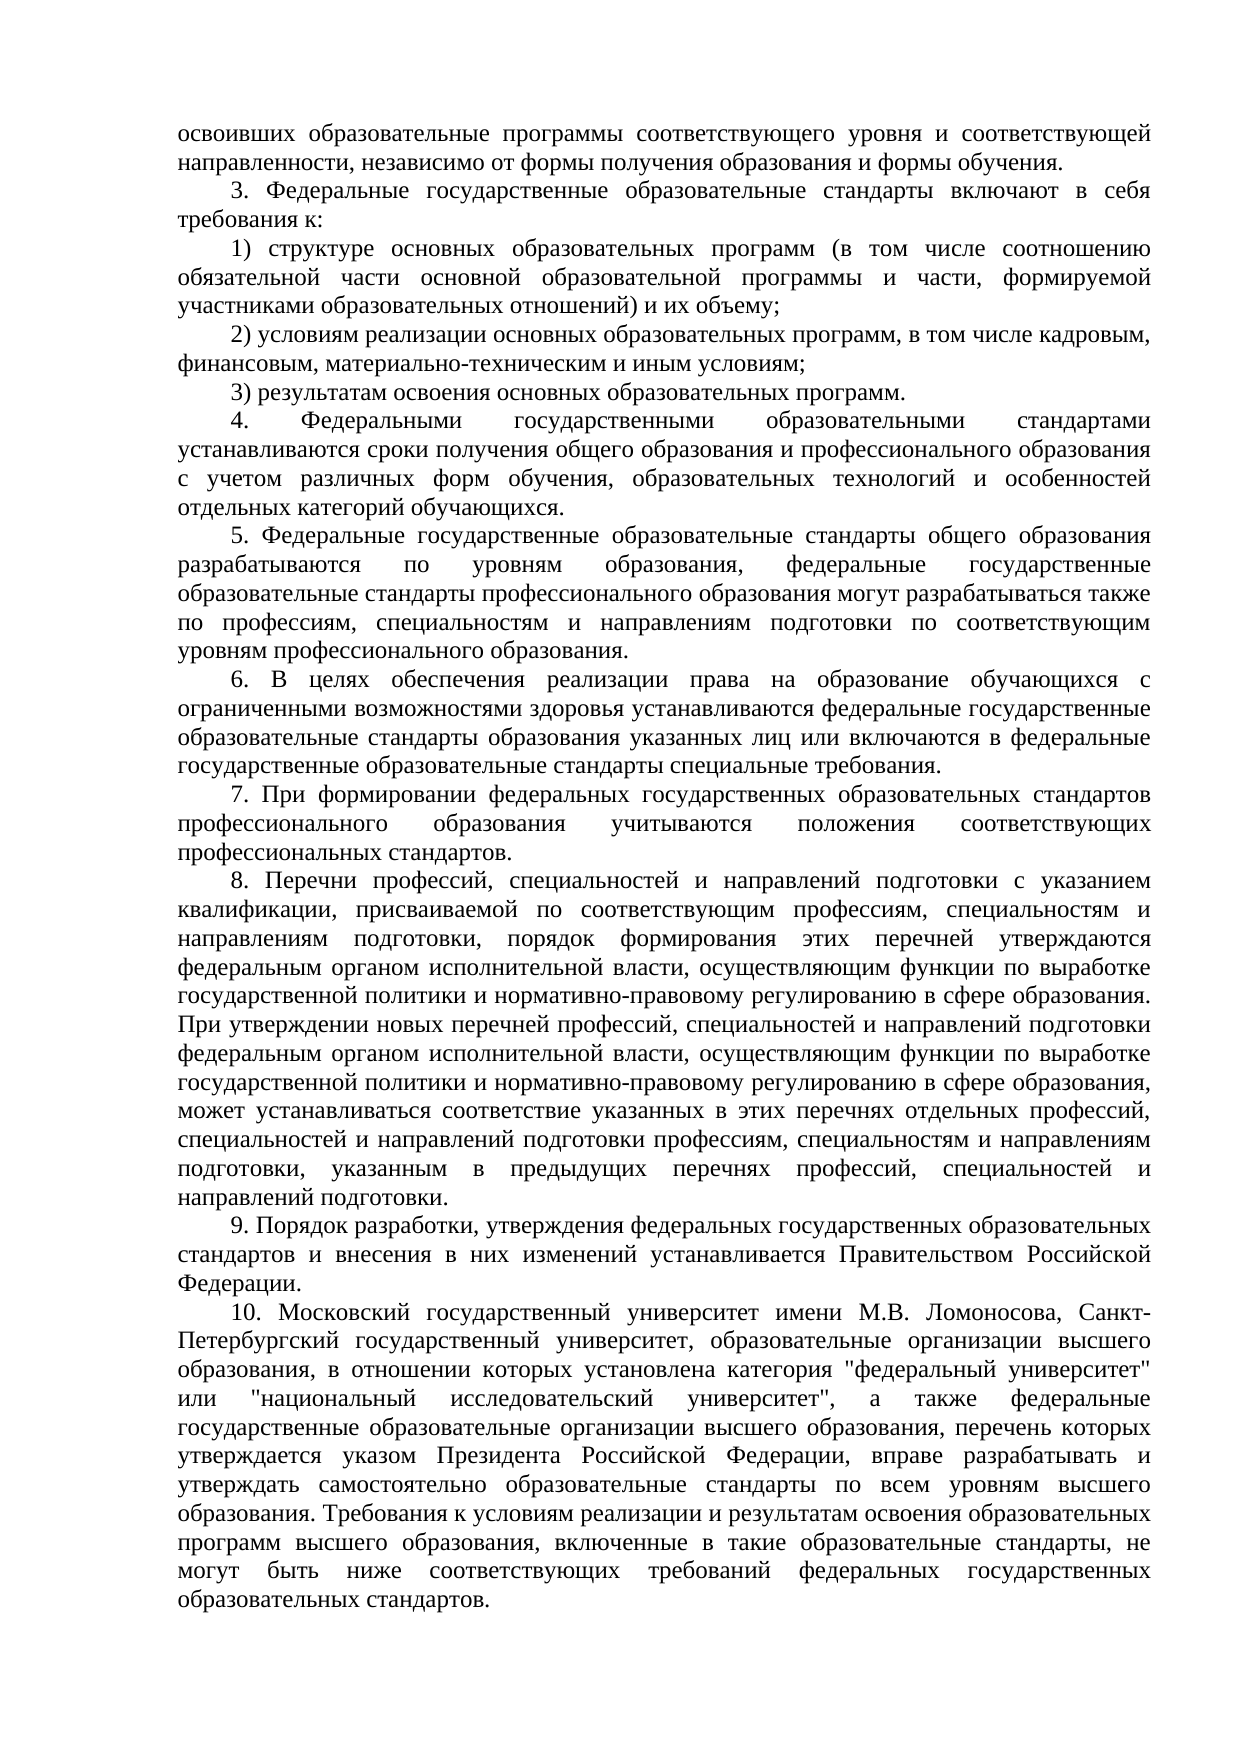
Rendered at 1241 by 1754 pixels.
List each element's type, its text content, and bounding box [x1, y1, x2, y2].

text 4. Федеральными государственными образовательными стандартами устанавливаются сроки получения общего образования и профессионального образования с учетом различных форм обучения, образовательных технологий и особенностей отдельных категорий обучающихся. [177, 406, 1152, 521]
text 2) условиям реализации основных образовательных программ, в том числе кадровым, финансовым, материально-техническим и иным условиям; [177, 319, 1152, 377]
text 9. Порядок разработки, утверждения федеральных государственных образовательных стандартов и внесения в них изменений устанавливается Правительством Российской Федерации. [177, 1211, 1152, 1297]
text 8. Перечни профессий, специальностей и направлений подготовки с указанием квалификации, присваиваемой по соответствующим профессиям, специальностям и направлениям подготовки, порядок формирования этих перечней утверждаются федеральным органом исполнительной власти, осуществляющим функции по выработке государственной политики и нормативно-правовому регулированию в сфере образования. При утверждении новых перечней профессий, специальностей и направлений подготовки федеральным органом исполнительной власти, осуществляющим функции по выработке государственной политики и нормативно-правовому регулированию в сфере образования, может устанавливаться соответствие указанных в этих перечнях отдельных профессий, специальностей и направлений подготовки профессиям, специальностям и направлениям подготовки, указанным в предыдущих перечнях профессий, специальностей и направлений подготовки. [177, 866, 1152, 1211]
text 10. Московский государственный университет имени М.В. Ломоносова, Санкт-Петербургский государственный университет, образовательные организации высшего образования, в отношении которых установлена категория "федеральный университет" или "национальный исследовательский университет", а также федеральные государственные образовательные организации высшего образования, перечень которых утверждается указом Президента Российской Федерации, вправе разрабатывать и утверждать самостоятельно образовательные стандарты по всем уровням высшего образования. Требования к условиям реализации и результатам освоения образовательных программ высшего образования, включенные в такие образовательные стандарты, не могут быть ниже соответствующих требований федеральных государственных образовательных стандартов. [177, 1297, 1152, 1613]
text 7. При формировании федеральных государственных образовательных стандартов профессионального образования учитываются положения соответствующих профессиональных стандартов. [177, 779, 1152, 866]
text 3. Федеральные государственные образовательные стандарты включают в себя требования к: [177, 176, 1152, 233]
text 1) структуре основных образовательных программ (в том числе соотношению обязательной части основной образовательной программы и части, формируемой участниками образовательных отношений) и их объему; [177, 233, 1152, 319]
text 5. Федеральные государственные образовательные стандарты общего образования разрабатываются по уровням образования, федеральные государственные образовательные стандарты профессионального образования могут разрабатываться также по профессиям, специальностям и направлениям подготовки по соответствующим уровням профессионального образования. [177, 521, 1152, 664]
text 3) результатам освоения основных образовательных программ. [177, 377, 1152, 406]
text 6. В целях обеспечения реализации права на образование обучающихся с ограниченными возможностями здоровья устанавливаются федеральные государственные образовательные стандарты образования указанных лиц или включаются в федеральные государственные образовательные стандарты специальные требования. [177, 664, 1152, 779]
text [177, 118, 1152, 176]
